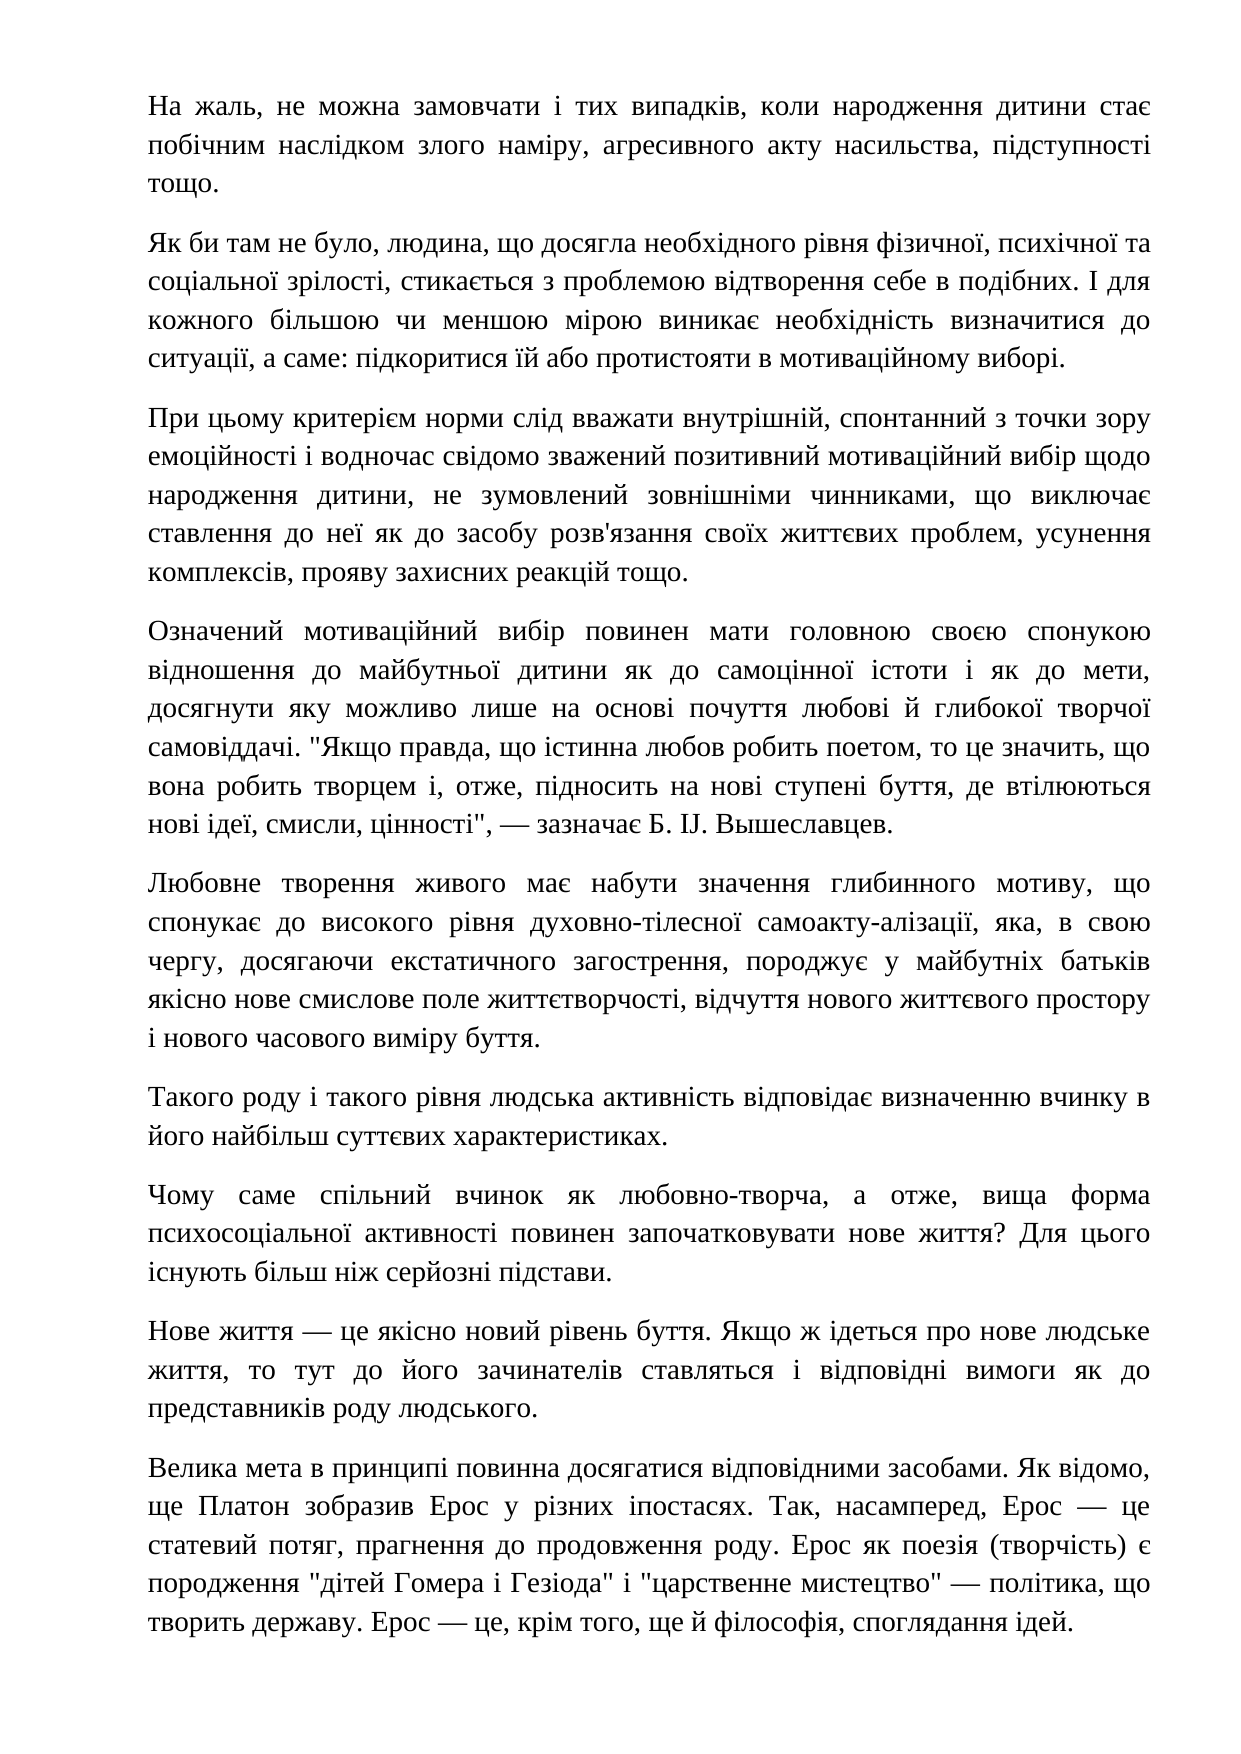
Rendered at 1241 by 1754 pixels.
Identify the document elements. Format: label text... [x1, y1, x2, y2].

text Чому саме спільний вчинок як любовно-творча, а отже, вища форма психосоціальної активності повинен започатковувати нове життя? Для цього існують більш ніж серйозні підстави. [148, 1177, 1152, 1288]
text Означений мотиваційний вибір повинен мати головною своєю спонукою відношення до майбутньої дитини як до самоцінної істоти і як до мети, досягнути яку можливо лише на основі почуття любові й глибокої творчої самовіддачі. "Якщо правда, що істинна любов робить поетом, то це значить, що вона робить творцем і, отже, підносить на нові ступені буття, де втілюються нові ідеї, смисли, цінності", — зазначає Б. IJ. Вышеславцев. [148, 613, 1152, 840]
text Любовне творення живого має набути значення глибинного мотиву, що спонукає до високого рівня духовно-тілесної самоакту-алізації, яка, в свою чергу, досягаючи екстатичного загострення, породжує у майбутніх батьків якісно нове смислове поле життєтворчості, відчуття нового життєвого простору і нового часового виміру буття. [148, 866, 1152, 1053]
text Такого роду і такого рівня людська активність відповідає визначенню вчинку в його найбільш суттєвих характеристиках. [148, 1079, 1152, 1151]
text Як би там не було, людина, що досягла необхідного рівня фізичної, психічної та соціальної зрілості, стикається з проблемою відтворення себе в подібних. І для кожного більшою чи меншою мірою виникає необхідність визначитися до ситуації, а саме: підкоритися їй або протистояти в мотиваційному виборі. [148, 225, 1152, 374]
text Нове життя — це якісно новий рівень буття. Якщо ж ідеться про нове людське життя, то тут до його зачинателів ставляться і відповідні вимоги як до представників роду людського. [148, 1313, 1152, 1424]
text Велика мета в принципі повинна досягатися відповідними засобами. Як відомо, ще Платон зобразив Ерос у різних іпостасях. Так, насамперед, Ерос — це статевий потяг, прагнення до продовження роду. Ерос як поезія (творчість) є породження "дітей Гомера і Гезіода" і "царственне мистецтво" — політика, що творить державу. Ерос — це, крім того, ще й філософія, споглядання ідей. [148, 1450, 1152, 1638]
text При цьому критерієм норми слід вважати внутрішній, спонтанний з точки зору емоційності і водночас свідомо зважений позитивний мотиваційний вибір щодо народження дитини, не зумовлений зовнішніми чинниками, що виключає ставлення до неї як до засобу розв'язання своїх життєвих проблем, усунення комплексів, прояву захисних реакцій тощо. [148, 400, 1152, 588]
text На жаль, не можна замовчати і тих випадків, коли народження дитини стає побічним наслідком злого наміру, агресивного акту насильства, підступності тощо. [148, 88, 1152, 199]
